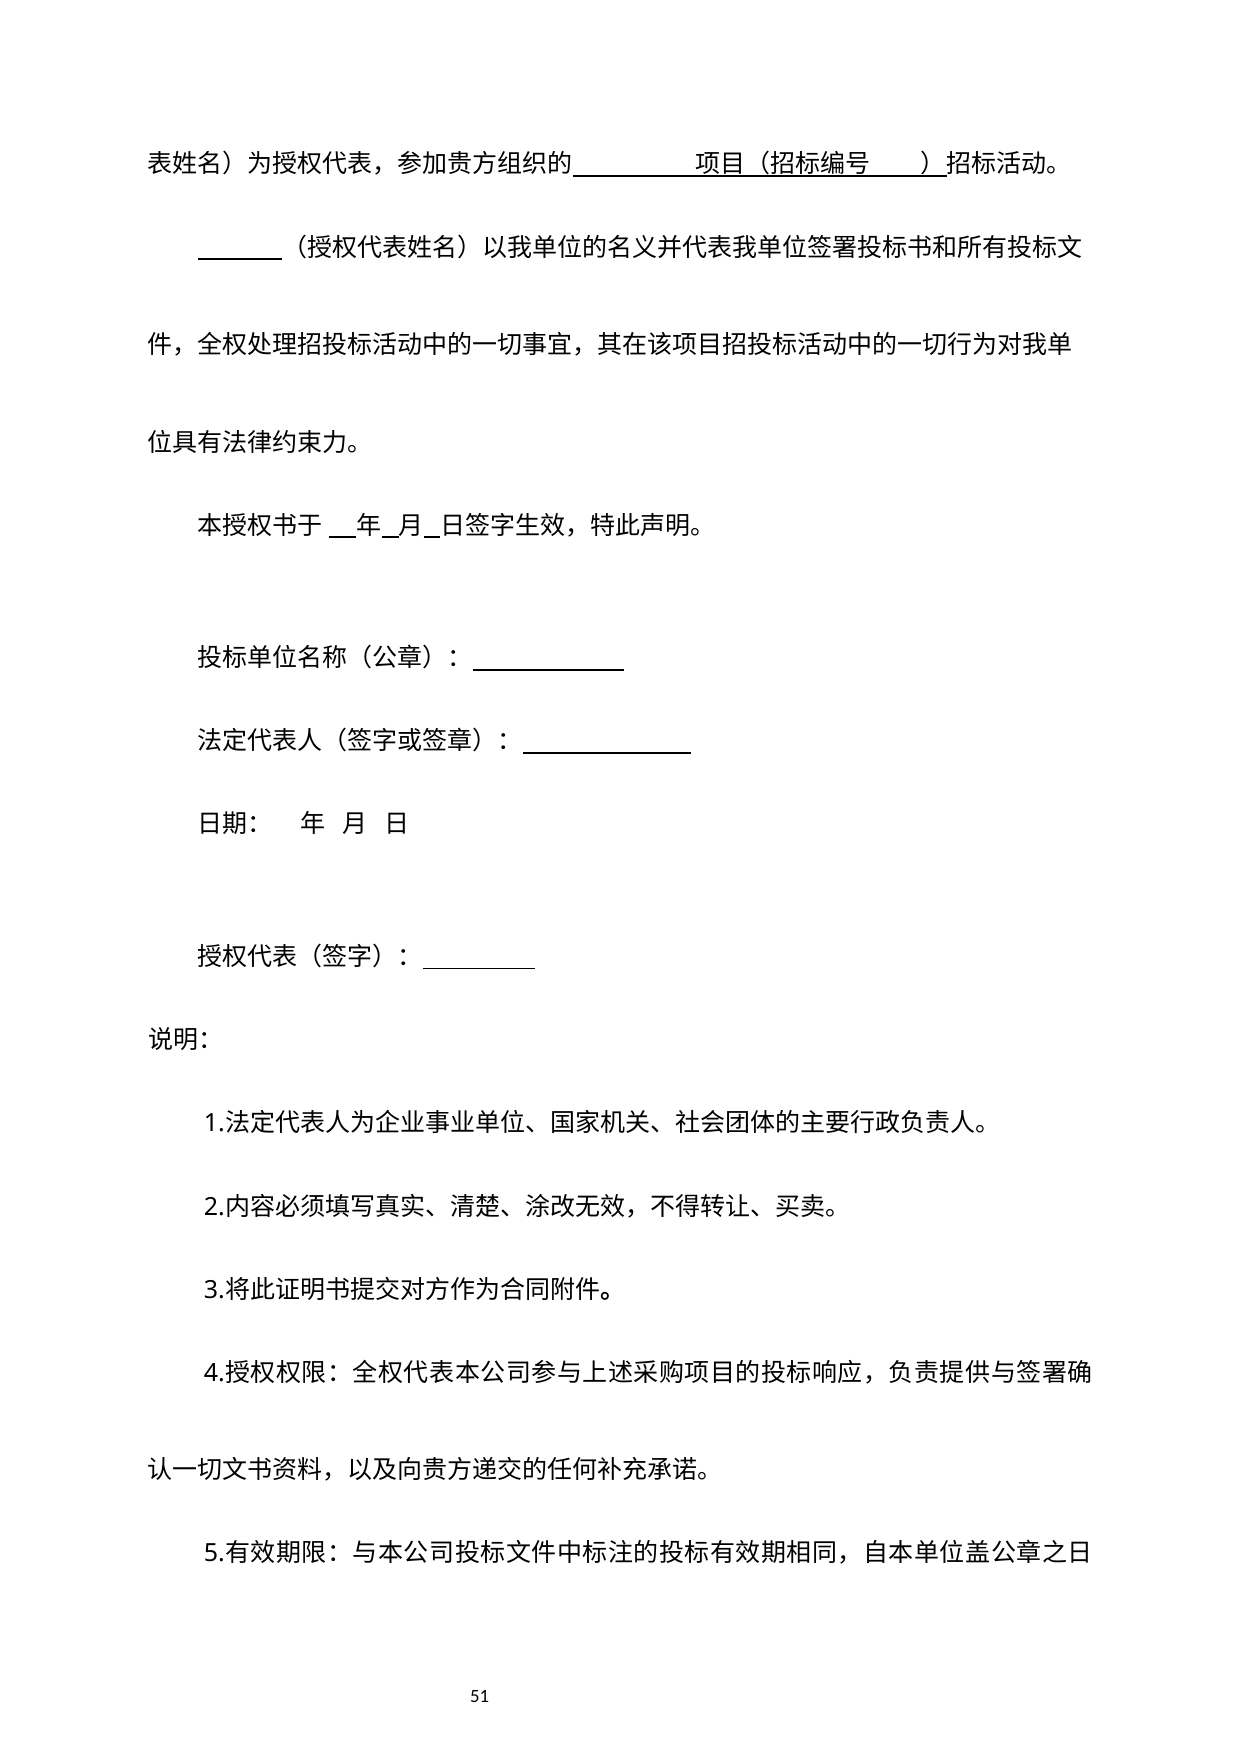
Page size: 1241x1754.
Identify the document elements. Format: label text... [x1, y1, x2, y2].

text 法定代表人（签字或签章）： [148, 706, 1092, 771]
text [148, 1518, 1092, 1583]
text 授权代表（签字）： [148, 922, 1092, 987]
text 2.内容必须填写真实、清楚、涂改无效，不得转让、买卖。 [148, 1172, 1092, 1237]
text 说明： [148, 1005, 1092, 1070]
text 3.将此证明书提交对方作为合同附件。 [148, 1255, 1092, 1320]
text 本授权书于 年 月 日签字生效，特此声明。 [148, 491, 1092, 556]
text （投标单位全称）法定代表人 （姓名）兹授权 （授权代表姓名）为授权代表，参加贵方组织的 项目（招标编号 ）招标活动。 [148, 129, 1092, 194]
text 1.法定代表人为企业事业单位、国家机关、社会团体的主要行政负责人。 [148, 1088, 1092, 1153]
text 投标单位名称（公章）： [148, 623, 1092, 688]
text 日期： 年 月 日 [148, 789, 1092, 854]
text 4.授权权限：全权代表本公司参与上述采购项目的投标响应，负责提供与签署确认一切文书资料，以及向贵方递交的任何补充承诺。 [148, 1338, 1092, 1500]
text （授权代表姓名）以我单位的名义并代表我单位签署投标书和所有投标文件，全权处理招投标活动中的一切事宜，其在该项目招投标活动中的一切行为对我单位具有法律约束力。 [148, 213, 1092, 473]
